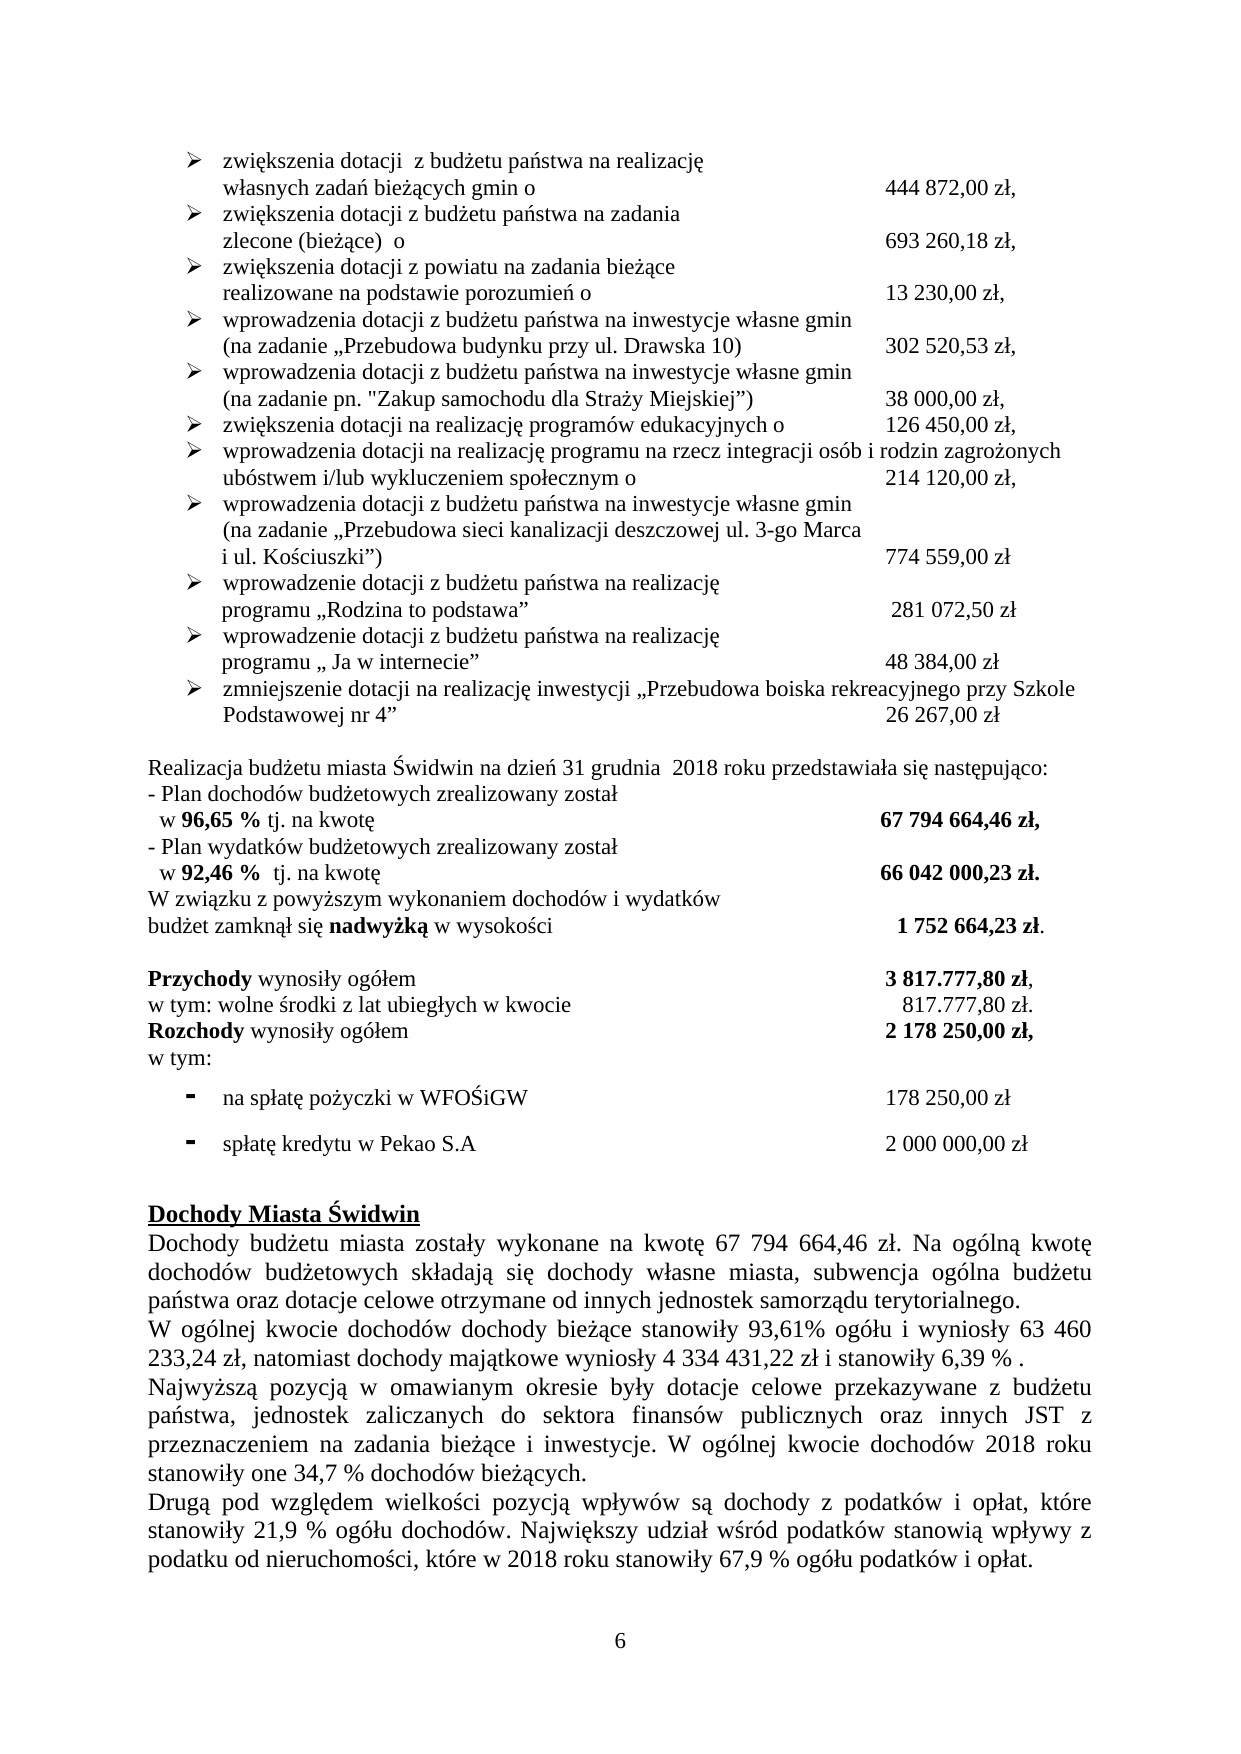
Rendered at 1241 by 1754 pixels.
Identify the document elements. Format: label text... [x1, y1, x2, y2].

list wprowadzenia dotacji z budżetu państwa na inwestycje własne gmin (na zadanie „Przebudowa budynku przy ul. Drawska 10) 302 520,53 zł, [185, 306, 1093, 358]
list zwiększenia dotacji z budżetu państwa na zadania zlecone (bieżące) o 693 260,18 zł, [185, 200, 1093, 253]
list wprowadzenia dotacji z budżetu państwa na inwestycje własne gmin (na zadanie pn. "Zakup samochodu dla Straży Miejskiej”) 38 000,00 zł, [185, 358, 1093, 411]
text w tym: wolne środki z lat ubiegłych w kwocie 817.777,80 zł. [148, 991, 1093, 1017]
text Dochody Miasta Świdwin [148, 1199, 1093, 1228]
text Drugą pod względem wielkości pozycją wpływów są dochody z podatków i opłat, które stanowiły 21,9 % ogółu dochodów. Największy udział wśród podatków stanowią wpływy z podatku od nieruchomości, które w 2018 roku stanowiły 67,9 % ogółu podatków i opłat. [148, 1487, 1093, 1573]
text i ul. Kościuszki”) 774 559,00 zł [148, 543, 1093, 569]
text Przychody wynosiły ogółem 3 817.777,80 zł, [148, 964, 1093, 991]
text W związku z powyższym wykonaniem dochodów i wydatków [148, 886, 1093, 912]
list wprowadzenie dotacji z budżetu państwa na realizację [185, 622, 1093, 648]
list spłatę kredytu w Pekao S.A 2 000 000,00 zł [185, 1115, 1093, 1161]
text Realizacja budżetu miasta Świdwin na dzień 31 grudnia 2018 roku przedstawiała się następująco: [148, 754, 1093, 780]
list zwiększenia dotacji na realizację programów edukacyjnych o 126 450,00 zł, [185, 411, 1093, 437]
text Najwyższą pozycją w omawianym okresie były dotacje celowe przekazywane z budżetu państwa, jednostek zaliczanych do sektora finansów publicznych oraz innych JST z przeznaczeniem na zadania bieżące i inwestycje. W ogólnej kwocie dochodów 2018 roku stanowiły one 34,7 % dochodów bieżących. [148, 1372, 1093, 1487]
text - Plan wydatków budżetowych zrealizowany został [148, 833, 1093, 859]
list zwiększenia dotacji z budżetu państwa na realizację własnych zadań bieżących gmin o 444 872,00 zł, [185, 148, 1093, 200]
list na spłatę pożyczki w WFOŚiGW 178 250,00 zł [185, 1070, 1093, 1115]
text Dochody budżetu miasta zostały wykonane na kwotę 67 794 664,46 zł. Na ogólną kwotę dochodów budżetowych składają się dochody własne miasta, subwencja ogólna budżetu państwa oraz dotacje celowe otrzymane od innych jednostek samorządu terytorialnego. [148, 1228, 1093, 1314]
text w 96,65 % tj. na kwotę 67 794 664,46 zł, [148, 806, 1093, 833]
text - Plan dochodów budżetowych zrealizowany został [148, 780, 1093, 806]
text w tym: [148, 1044, 1093, 1070]
text w 92,46 % tj. na kwotę 66 042 000,23 zł. [148, 859, 1093, 886]
text programu „Rodzina to podstawa” 281 072,50 zł [148, 596, 1093, 622]
list zwiększenia dotacji z powiatu na zadania bieżące realizowane na podstawie porozumień o 13 230,00 zł, [185, 253, 1093, 306]
text programu „ Ja w internecie” 48 384,00 zł [148, 648, 1093, 675]
text budżet zamknął się nadwyżką w wysokości 1 752 664,23 zł. [148, 912, 1093, 938]
list wprowadzenia dotacji na realizację programu na rzecz integracji osób i rodzin zagrożonych ubóstwem i/lub wykluczeniem społecznym o 214 120,00 zł, [185, 437, 1093, 490]
text W ogólnej kwocie dochodów dochody bieżące stanowiły 93,61% ogółu i wyniosły 63 460 233,24 zł, natomiast dochody majątkowe wyniosły 4 334 431,22 zł i stanowiły 6,39 % . [148, 1314, 1093, 1372]
list wprowadzenia dotacji z budżetu państwa na inwestycje własne gmin (na zadanie „Przebudowa sieci kanalizacji deszczowej ul. 3-go Marca [185, 490, 1093, 543]
list wprowadzenie dotacji z budżetu państwa na realizację [185, 569, 1093, 596]
text Rozchody wynosiły ogółem 2 178 250,00 zł, [148, 1017, 1093, 1044]
list zmniejszenie dotacji na realizację inwestycji „Przebudowa boiska rekreacyjnego przy Szkole Podstawowej nr 4” 26 267,00 zł [185, 675, 1093, 727]
